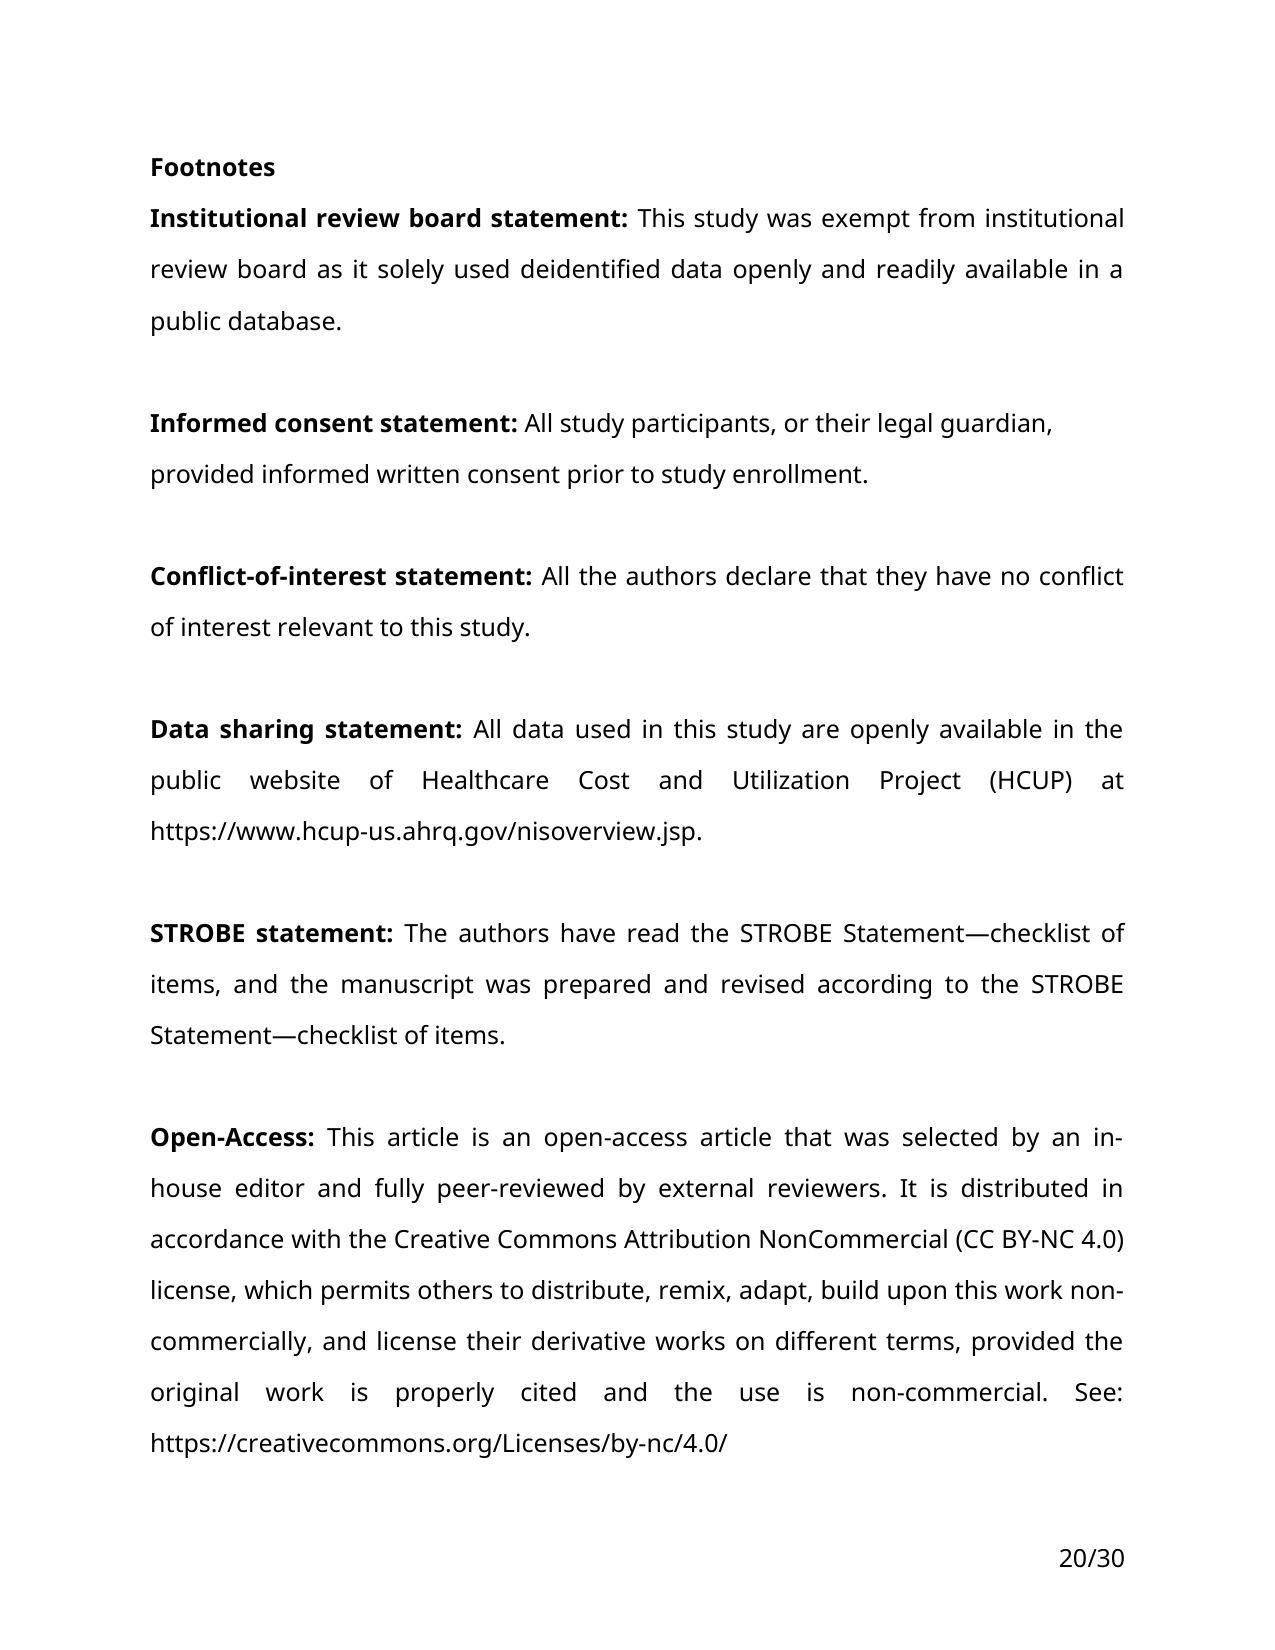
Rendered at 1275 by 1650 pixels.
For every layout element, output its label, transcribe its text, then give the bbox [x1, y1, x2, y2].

text STROBE statement: The authors have read the STROBE Statement—checklist of items, and the manuscript was prepared and revised according to the STROBE Statement—checklist of items. [150, 916, 1125, 1052]
text Open-Access: This article is an open-access article that was selected by an in-house editor and fully peer-reviewed by external reviewers. It is distributed in accordance with the Creative Commons Attribution NonCommercial (CC BY-NC 4.0) license, which permits others to distribute, remix, adapt, build upon this work non-commercially, and license their derivative works on different terms, provided the original work is properly cited and the use is non-commercial. See: https://creativecommons.org/Licenses/by-nc/4.0/ [150, 1120, 1125, 1460]
text Data sharing statement: All data used in this study are openly available in the public website of Healthcare Cost and Utilization Project (HCUP) at https://www.hcup-us.ahrq.gov/nisoverview.jsp. [150, 711, 1125, 848]
text Informed consent statement: All study participants, or their legal guardian, provided informed written consent prior to study enrollment. [150, 405, 1125, 490]
text Conflict-of-interest statement: All the authors declare that they have no conflict of interest relevant to this study. [150, 558, 1125, 643]
text Footnotes [150, 150, 1125, 184]
text Institutional review board statement: This study was exempt from institutional review board as it solely used deidentified data openly and readily available in a public database. [150, 201, 1125, 252]
text Institutional review board statement: This study was exempt from institutional review board as it solely used deidentified data openly and readily available in a public database. [150, 286, 1125, 337]
